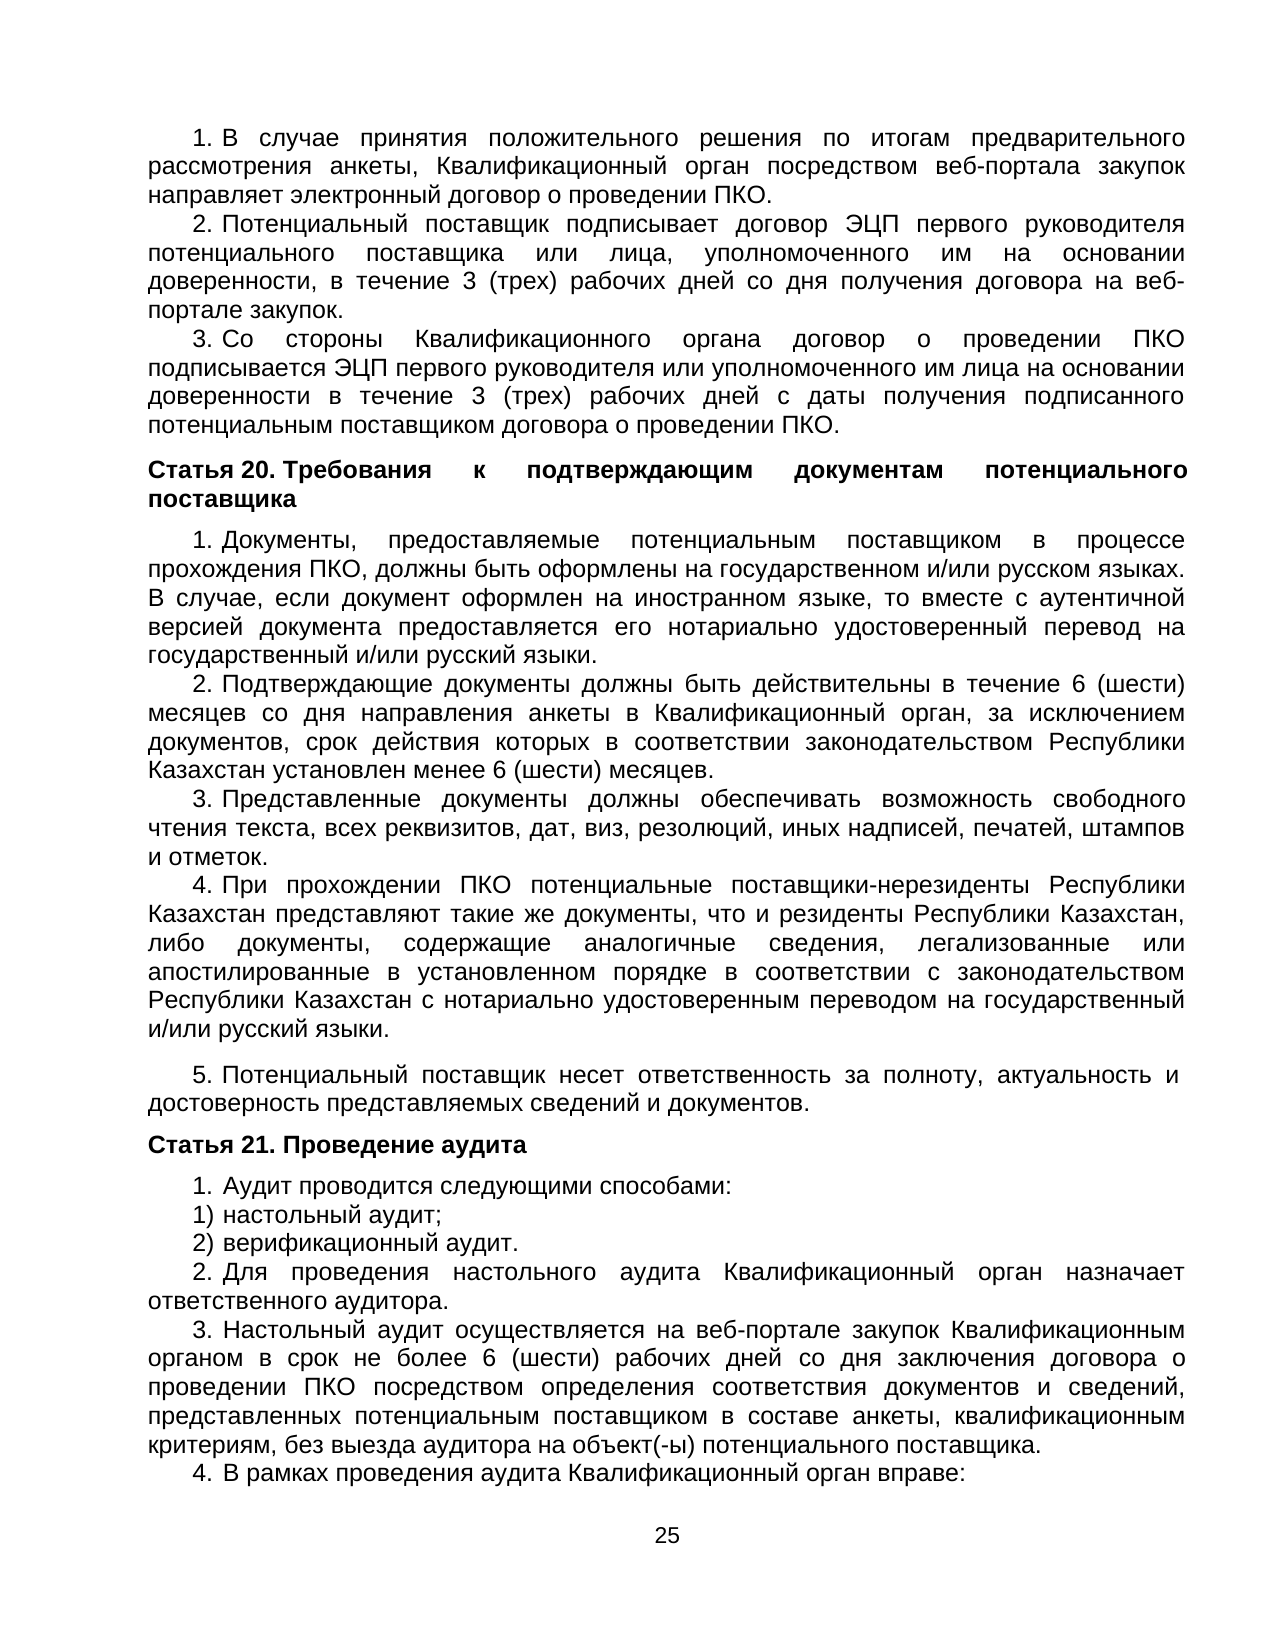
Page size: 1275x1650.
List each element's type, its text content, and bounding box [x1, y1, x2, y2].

text 3. Настольный аудит осуществляется на веб-портале закупок Квалификационным органом в срок не более 6 (шести) рабочих дней со дня заключения договора о проведении ПКО посредством определения соответствия документов и сведений, представленных потенциальным поставщиком в составе анкеты, квалификационным критериям, без выезда аудитора на объект(-ы) потенциального поставщика. [148, 1314, 1186, 1458]
list Проведение аудита [148, 1129, 1189, 1158]
text 1. Аудит проводится следующими способами: [148, 1171, 1186, 1199]
text 2. Для проведения настольного аудита Квалификационный орган назначает ответственного аудитора. [148, 1257, 1186, 1314]
list Подтверждающие документы должны быть действительны в течение 6 (шести) месяцев со дня направления анкеты в Квалификационный орган, за исключением документов, срок действия которых в соответствии законодательством Республики Казахстан установлен менее 6 (шести) месяцев. [148, 669, 1186, 784]
text 2) верификационный аудит. [148, 1228, 1186, 1257]
list Потенциальный поставщик подписывает договор ЭЦП первого руководителя потенциального поставщика или лица, уполномоченного им на основании доверенности, в течение 3 (трех) рабочих дней со дня получения договора на веб-портале закупок. [148, 209, 1186, 324]
text 4. В рамках проведения аудита Квалификационный орган вправе: [148, 1458, 1186, 1487]
list Потенциальный поставщик несет ответственность за полноту, актуальность и достоверность представляемых сведений и документов. [148, 1059, 1180, 1117]
list Требования к подтверждающим документам потенциального поставщика [148, 455, 1189, 513]
list При прохождении ПКО потенциальные поставщики-нерезиденты Республики Казахстан представляют такие же документы, что и резиденты Республики Казахстан, либо документы, содержащие аналогичные сведения, легализованные или апостилированные в установленном порядке в соответствии с законодательством Республики Казахстан с нотариально удостоверенным переводом на государственный и/или русский языки. [148, 870, 1186, 1043]
text 1) настольный аудит; [148, 1199, 1186, 1228]
list В случае принятия положительного решения по итогам предварительного рассмотрения анкеты, Квалификационный орган посредством веб-портала закупок направляет электронный договор о проведении ПКО. [148, 122, 1186, 209]
list Документы, предоставляемые потенциальным поставщиком в процессе прохождения ПКО, должны быть оформлены на государственном и/или русском языках. В случае, если документ оформлен на иностранном языке, то вместе с аутентичной версией документа предоставляется его нотариально удостоверенный перевод на государственный и/или русский языки. [148, 525, 1186, 669]
list Со стороны Квалификационного органа договор о проведении ПКО подписывается ЭЦП первого руководителя или уполномоченного им лица на основании доверенности в течение 3 (трех) рабочих дней с даты получения подписанного потенциальным поставщиком договора о проведении ПКО. [148, 324, 1186, 439]
list Представленные документы должны обеспечивать возможность свободного чтения текста, всех реквизитов, дат, виз, резолюций, иных надписей, печатей, штампов и отметок. [148, 784, 1186, 870]
